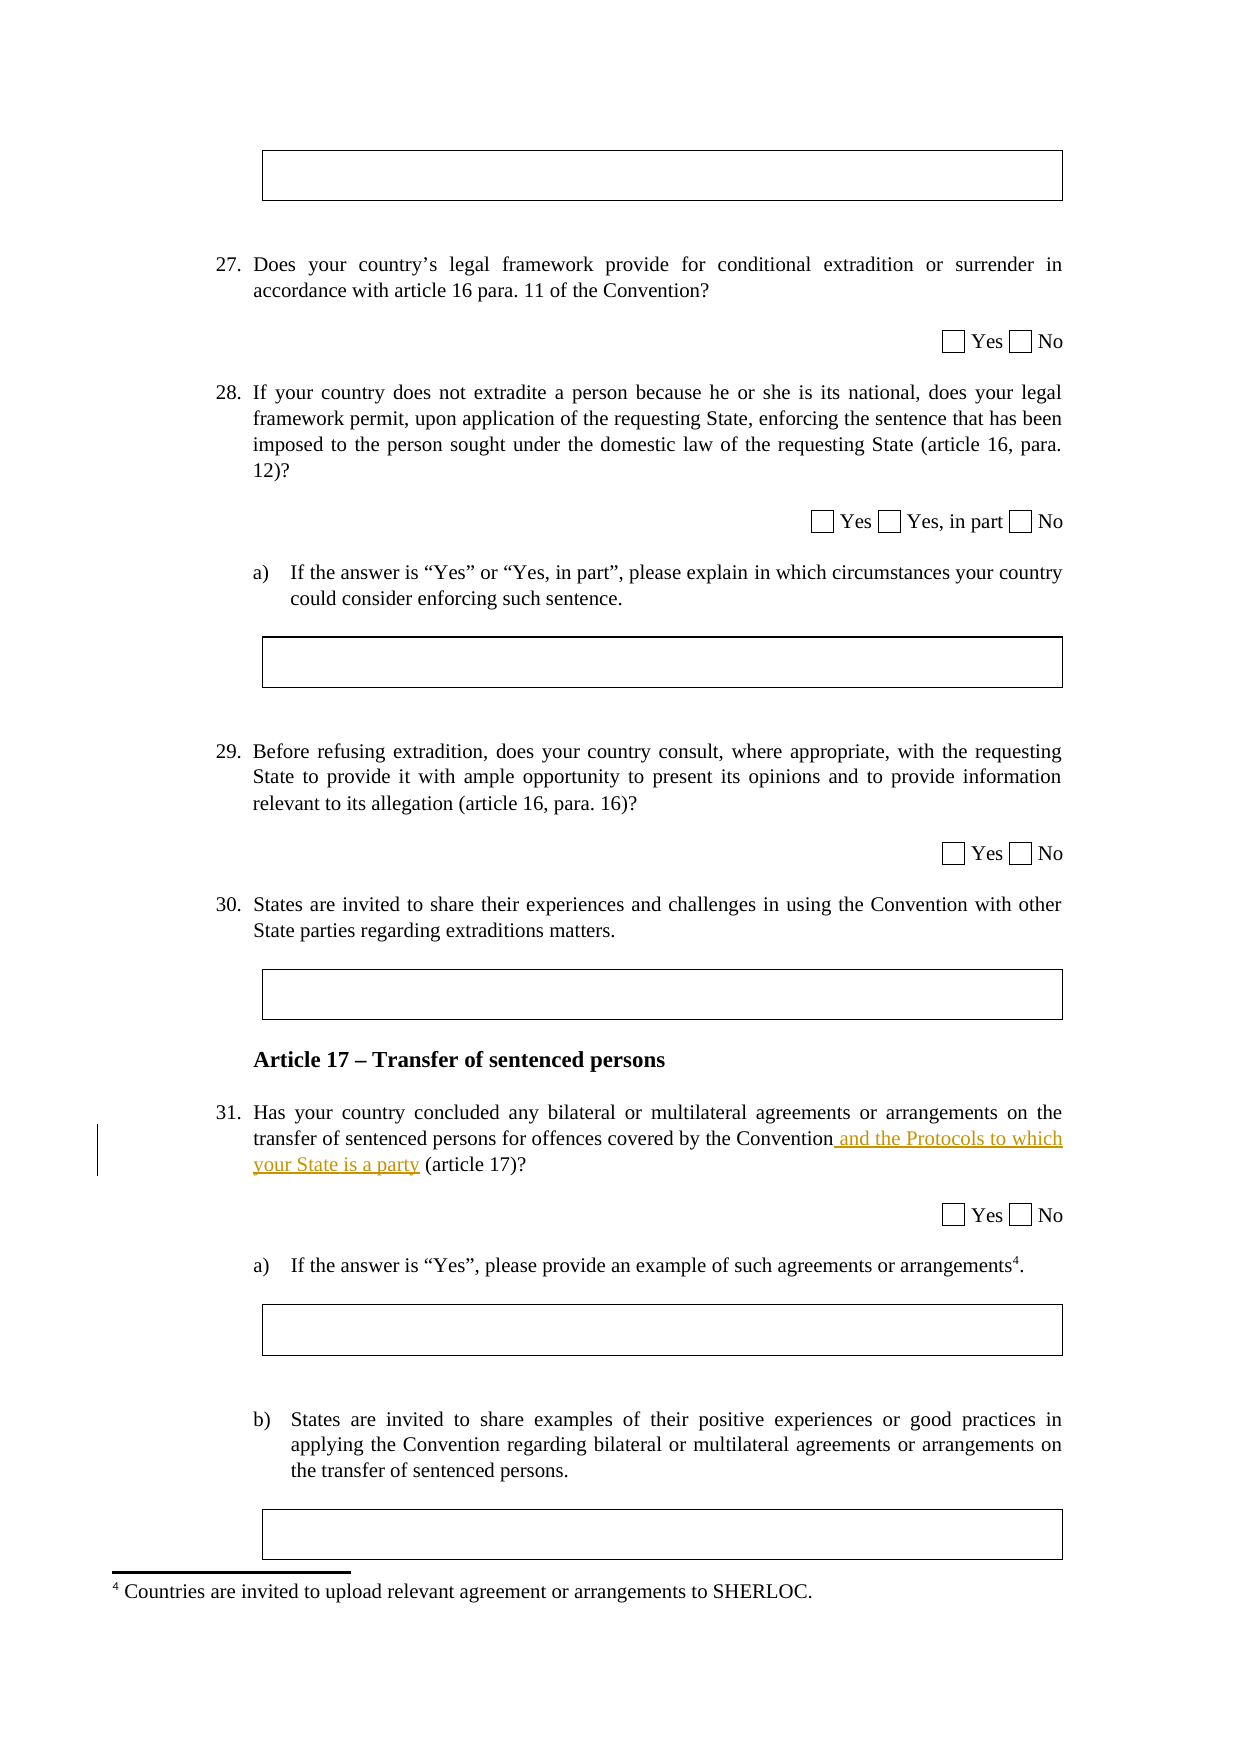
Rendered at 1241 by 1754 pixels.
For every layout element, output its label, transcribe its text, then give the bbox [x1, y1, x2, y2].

list Article 17 – Transfer of sentenced persons [253, 1046, 1063, 1073]
list If the answer is “Yes” or “Yes, in part”, please explain in which circumstances your country could consider enforcing such sentence. [253, 559, 1063, 609]
list States are invited to share examples of their positive experiences or good practices in applying the Convention regarding bilateral or multilateral agreements or arrangements on the transfer of sentenced persons. [253, 1406, 1063, 1482]
table_header [263, 638, 1062, 687]
list Yes No [187, 841, 1063, 865]
list Does your country’s legal framework provide for conditional extradition or surrender in accordance with article 16 para. 11 of the Convention? [216, 252, 1063, 302]
list Yes No [187, 329, 1063, 353]
list If your country does not extradite a person because he or she is its national, does your legal framework permit, upon application of the requesting State, enforcing the sentence that has been imposed to the person sought under the domestic law of the requesting State (article 16, para. 12)? [216, 380, 1063, 482]
table_header [263, 1305, 1062, 1354]
table_header [263, 970, 1062, 1019]
list Before refusing extradition, does your country consult, where appropriate, with the requesting State to provide it with ample opportunity to present its opinions and to provide information relevant to its allegation (article 16, para. 16)? [216, 738, 1063, 814]
list Yes No [187, 1202, 1063, 1227]
list Yes Yes, in part No [187, 509, 1063, 533]
table_header [263, 151, 1062, 200]
table_header [263, 1510, 1062, 1559]
list If the answer is “Yes”, please provide an example of such agreements or arrangements. [253, 1253, 1063, 1277]
list Has your country concluded any bilateral or multilateral agreements or arrangements on the transfer of sentenced persons for offences covered by the Convention (article 17)? [216, 1100, 1063, 1176]
list States are invited to share their experiences and challenges in using the Convention with other State parties regarding extraditions matters. [216, 892, 1063, 942]
